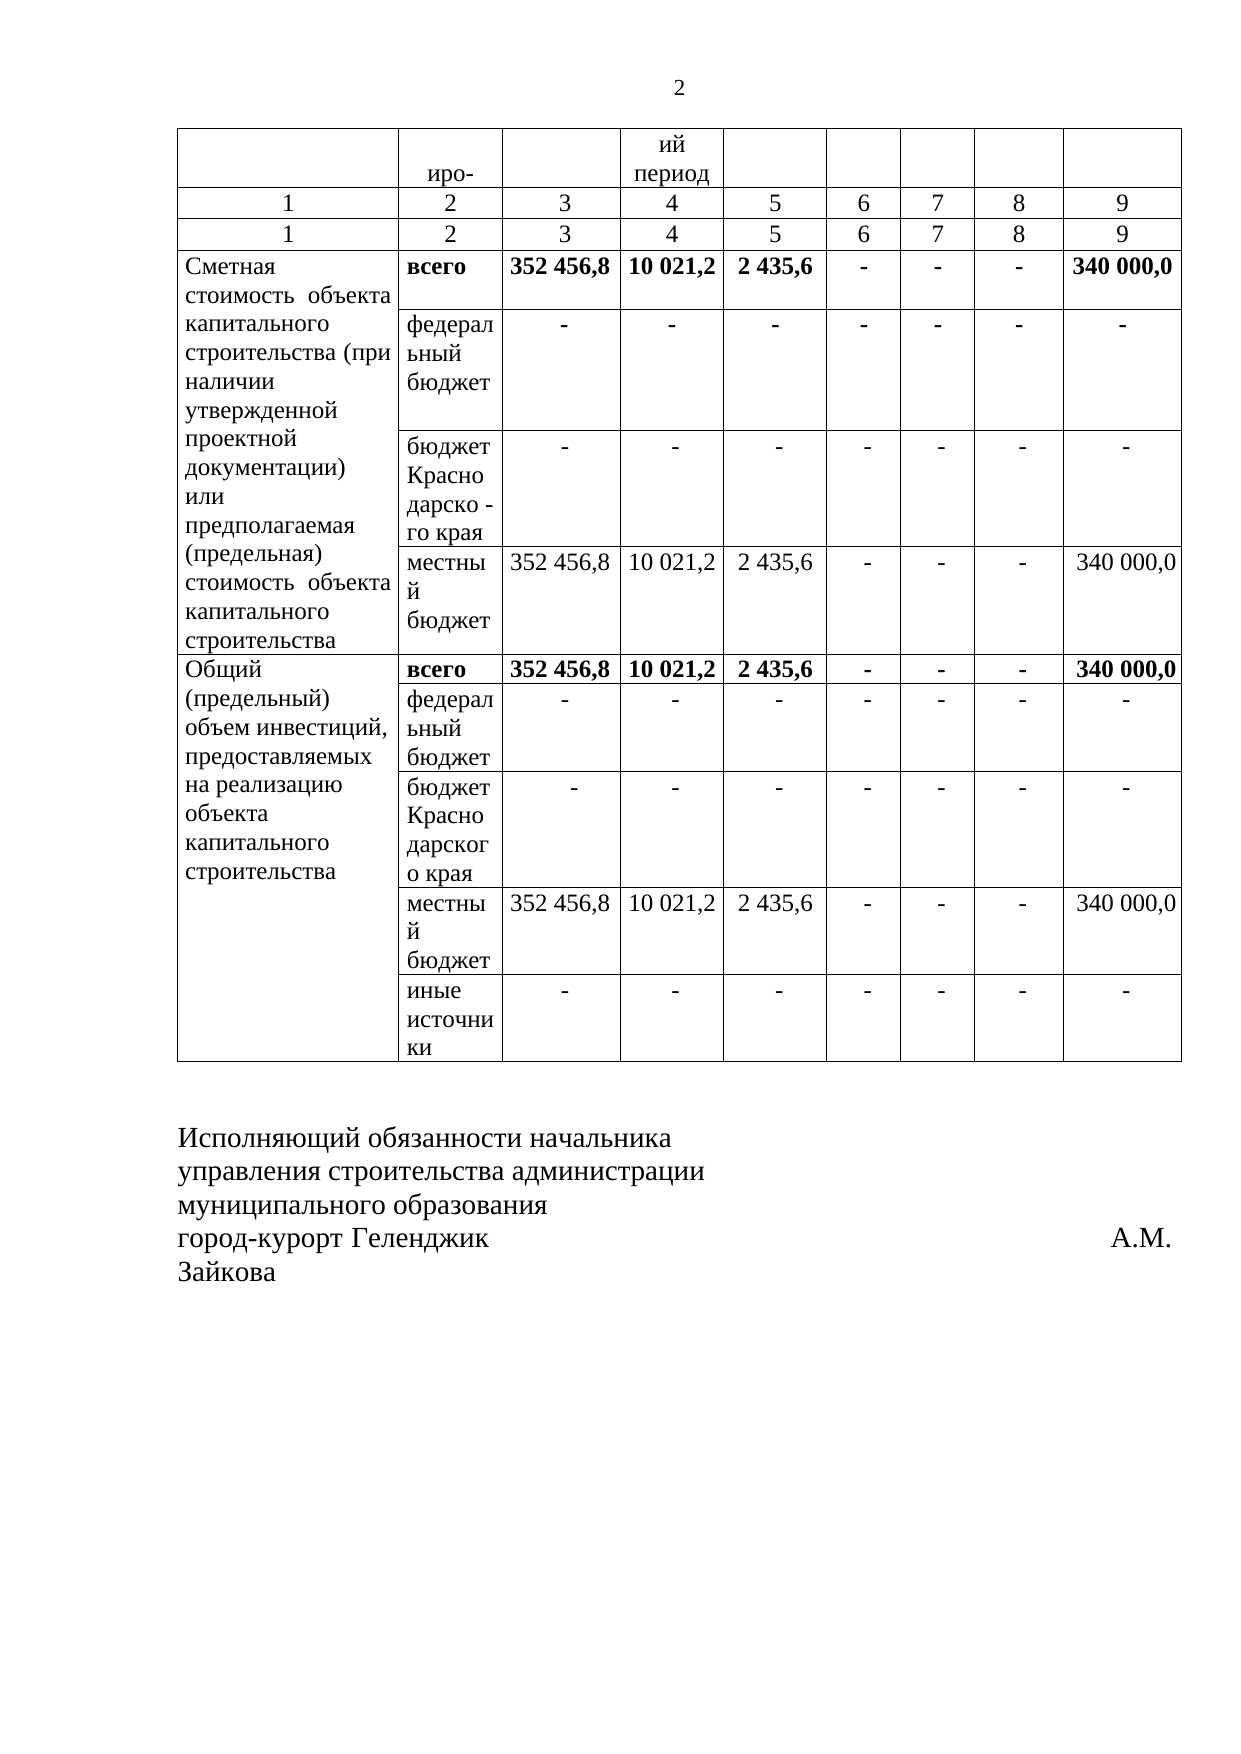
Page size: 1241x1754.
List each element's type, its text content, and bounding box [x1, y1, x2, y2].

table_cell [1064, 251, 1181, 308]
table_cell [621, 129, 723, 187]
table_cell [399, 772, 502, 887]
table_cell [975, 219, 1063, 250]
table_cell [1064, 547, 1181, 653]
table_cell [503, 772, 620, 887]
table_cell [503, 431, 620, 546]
text управления строительства администрации [177, 1153, 1181, 1187]
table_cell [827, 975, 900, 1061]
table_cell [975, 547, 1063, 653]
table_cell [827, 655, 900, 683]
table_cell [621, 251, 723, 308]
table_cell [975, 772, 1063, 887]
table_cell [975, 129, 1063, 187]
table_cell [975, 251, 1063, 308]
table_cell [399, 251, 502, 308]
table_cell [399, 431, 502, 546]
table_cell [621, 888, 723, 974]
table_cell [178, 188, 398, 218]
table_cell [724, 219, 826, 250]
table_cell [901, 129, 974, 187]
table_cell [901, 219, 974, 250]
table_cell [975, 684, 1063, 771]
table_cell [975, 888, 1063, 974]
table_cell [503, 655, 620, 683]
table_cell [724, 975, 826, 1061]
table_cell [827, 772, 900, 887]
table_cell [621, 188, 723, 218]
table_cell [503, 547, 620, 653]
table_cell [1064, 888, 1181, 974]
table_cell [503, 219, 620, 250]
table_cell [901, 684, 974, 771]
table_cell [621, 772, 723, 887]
text город-курорт Геленджик А.М. Зайкова [177, 1220, 1181, 1287]
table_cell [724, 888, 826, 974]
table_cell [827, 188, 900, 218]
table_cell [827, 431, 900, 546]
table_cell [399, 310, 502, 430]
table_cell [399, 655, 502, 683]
text муниципального образования [177, 1187, 1181, 1220]
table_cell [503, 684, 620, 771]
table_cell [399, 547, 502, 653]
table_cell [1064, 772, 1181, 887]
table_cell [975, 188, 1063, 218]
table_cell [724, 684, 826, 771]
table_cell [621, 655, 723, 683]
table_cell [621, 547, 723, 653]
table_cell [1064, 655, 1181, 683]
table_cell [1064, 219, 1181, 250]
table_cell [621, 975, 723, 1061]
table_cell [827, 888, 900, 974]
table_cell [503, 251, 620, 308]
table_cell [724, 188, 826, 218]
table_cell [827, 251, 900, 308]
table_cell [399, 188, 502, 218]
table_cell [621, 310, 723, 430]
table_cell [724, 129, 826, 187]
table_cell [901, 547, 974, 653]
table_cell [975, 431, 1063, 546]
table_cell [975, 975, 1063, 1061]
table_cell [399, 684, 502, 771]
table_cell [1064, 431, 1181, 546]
text Исполняющий обязанности начальника [177, 1120, 1181, 1153]
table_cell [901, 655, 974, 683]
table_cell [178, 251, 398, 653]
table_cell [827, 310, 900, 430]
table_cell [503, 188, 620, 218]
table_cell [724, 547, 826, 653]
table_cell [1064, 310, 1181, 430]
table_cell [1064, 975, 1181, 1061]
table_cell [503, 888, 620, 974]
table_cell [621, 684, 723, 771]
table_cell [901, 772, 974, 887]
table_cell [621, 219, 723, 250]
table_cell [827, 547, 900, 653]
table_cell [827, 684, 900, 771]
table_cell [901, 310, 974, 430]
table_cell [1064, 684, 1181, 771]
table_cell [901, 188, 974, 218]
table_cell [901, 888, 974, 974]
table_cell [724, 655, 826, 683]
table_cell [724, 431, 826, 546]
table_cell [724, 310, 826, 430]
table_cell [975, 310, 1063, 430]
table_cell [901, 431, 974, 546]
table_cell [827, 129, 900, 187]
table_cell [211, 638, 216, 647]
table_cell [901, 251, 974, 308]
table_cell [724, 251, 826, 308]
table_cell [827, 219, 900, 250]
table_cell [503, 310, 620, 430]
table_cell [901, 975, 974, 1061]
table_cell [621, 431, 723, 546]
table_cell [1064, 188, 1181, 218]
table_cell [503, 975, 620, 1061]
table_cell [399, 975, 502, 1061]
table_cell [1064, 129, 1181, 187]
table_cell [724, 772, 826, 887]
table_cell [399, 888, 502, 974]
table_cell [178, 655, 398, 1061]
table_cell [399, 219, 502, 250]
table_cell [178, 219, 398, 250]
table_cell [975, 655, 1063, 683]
